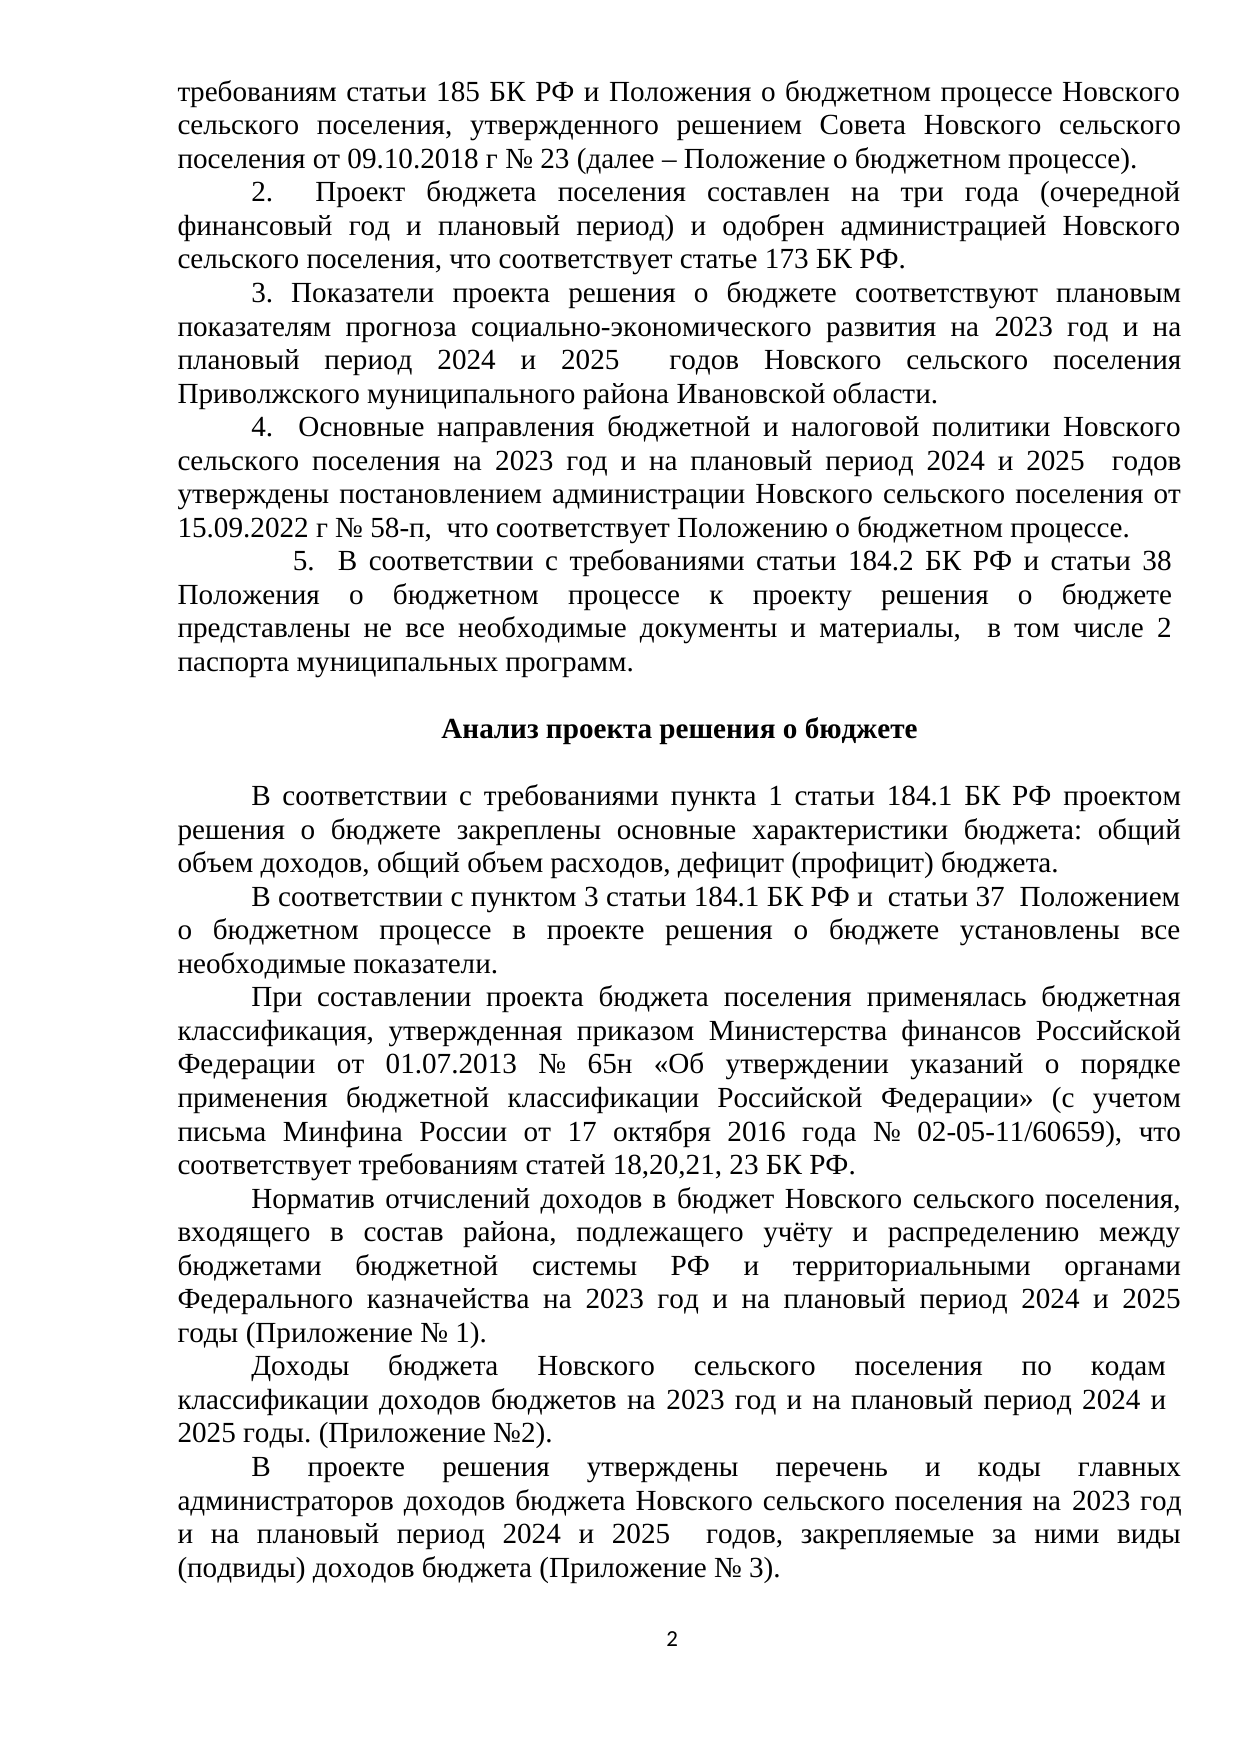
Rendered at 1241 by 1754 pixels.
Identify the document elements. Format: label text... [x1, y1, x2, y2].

text 3. Показатели проекта решения о бюджете соответствуют плановым показателям прогноза социально-экономического развития на 2023 год и на плановый период 2024 и 2025 годов Новского сельского поселения Приволжского муниципального района Ивановской области. [177, 275, 1181, 409]
text 5. В соответствии с требованиями статьи 184.2 БК РФ и статьи 38 Положения о бюджетном процессе к проекту решения о бюджете представлены не все необходимые документы и материалы, в том числе 2 паспорта муниципальных программ. [177, 543, 1173, 678]
text Доходы бюджета Новского сельского поселения по кодам классификации доходов бюджетов на 2023 год и на плановый период 2024 и 2025 годы. (Приложение №2). [177, 1348, 1167, 1449]
text 2. Проект бюджета поселения составлен на три года (очередной финансовый год и плановый период) и одобрен администрацией Новского сельского поселения, что соответствует статье 173 БК РФ. [177, 174, 1181, 275]
text 4. Основные направления бюджетной и налоговой политики Новского сельского поселения на 2023 год и на плановый период 2024 и 2025 годов утверждены постановлением администрации Новского сельского поселения от 15.09.2022 г № 58-п, что соответствует Положению о бюджетном процессе. [177, 409, 1181, 543]
text В соответствии с требованиями пункта 1 статьи 184.1 БК РФ проектом решения о бюджете закреплены основные характеристики бюджета: общий объем доходов, общий объем расходов, дефицит (профицит) бюджета. [177, 778, 1181, 879]
text Анализ проекта решения о бюджете [177, 711, 1181, 745]
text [177, 74, 1181, 174]
text В соответствии с пунктом 3 статьи 184.1 БК РФ и статьи 37 Положением о бюджетном процессе в проекте решения о бюджете установлены все необходимые показатели. [177, 879, 1181, 979]
text В проекте решения утверждены перечень и коды главных администраторов доходов бюджета Новского сельского поселения на 2023 год и на плановый период 2024 и 2025 годов, закрепляемые за ними виды (подвиды) доходов бюджета (Приложение № 3). [177, 1449, 1181, 1583]
text Норматив отчислений доходов в бюджет Новского сельского поселения, входящего в состав района, подлежащего учёту и распределению между бюджетами бюджетной системы РФ и территориальными органами Федерального казначейства на 2023 год и на плановый период 2024 и 2025 годы (Приложение № 1). [177, 1181, 1181, 1348]
text При составлении проекта бюджета поселения применялась бюджетная классификация, утвержденная приказом Министерства финансов Российской Федерации от 01.07.2013 № 65н «Об утверждении указаний о порядке применения бюджетной классификации Российской Федерации» (с учетом письма Минфина России от 17 октября 2016 года № 02-05-11/60659), что соответствует требованиям статей 18,20,21, 23 БК РФ. [177, 979, 1181, 1181]
